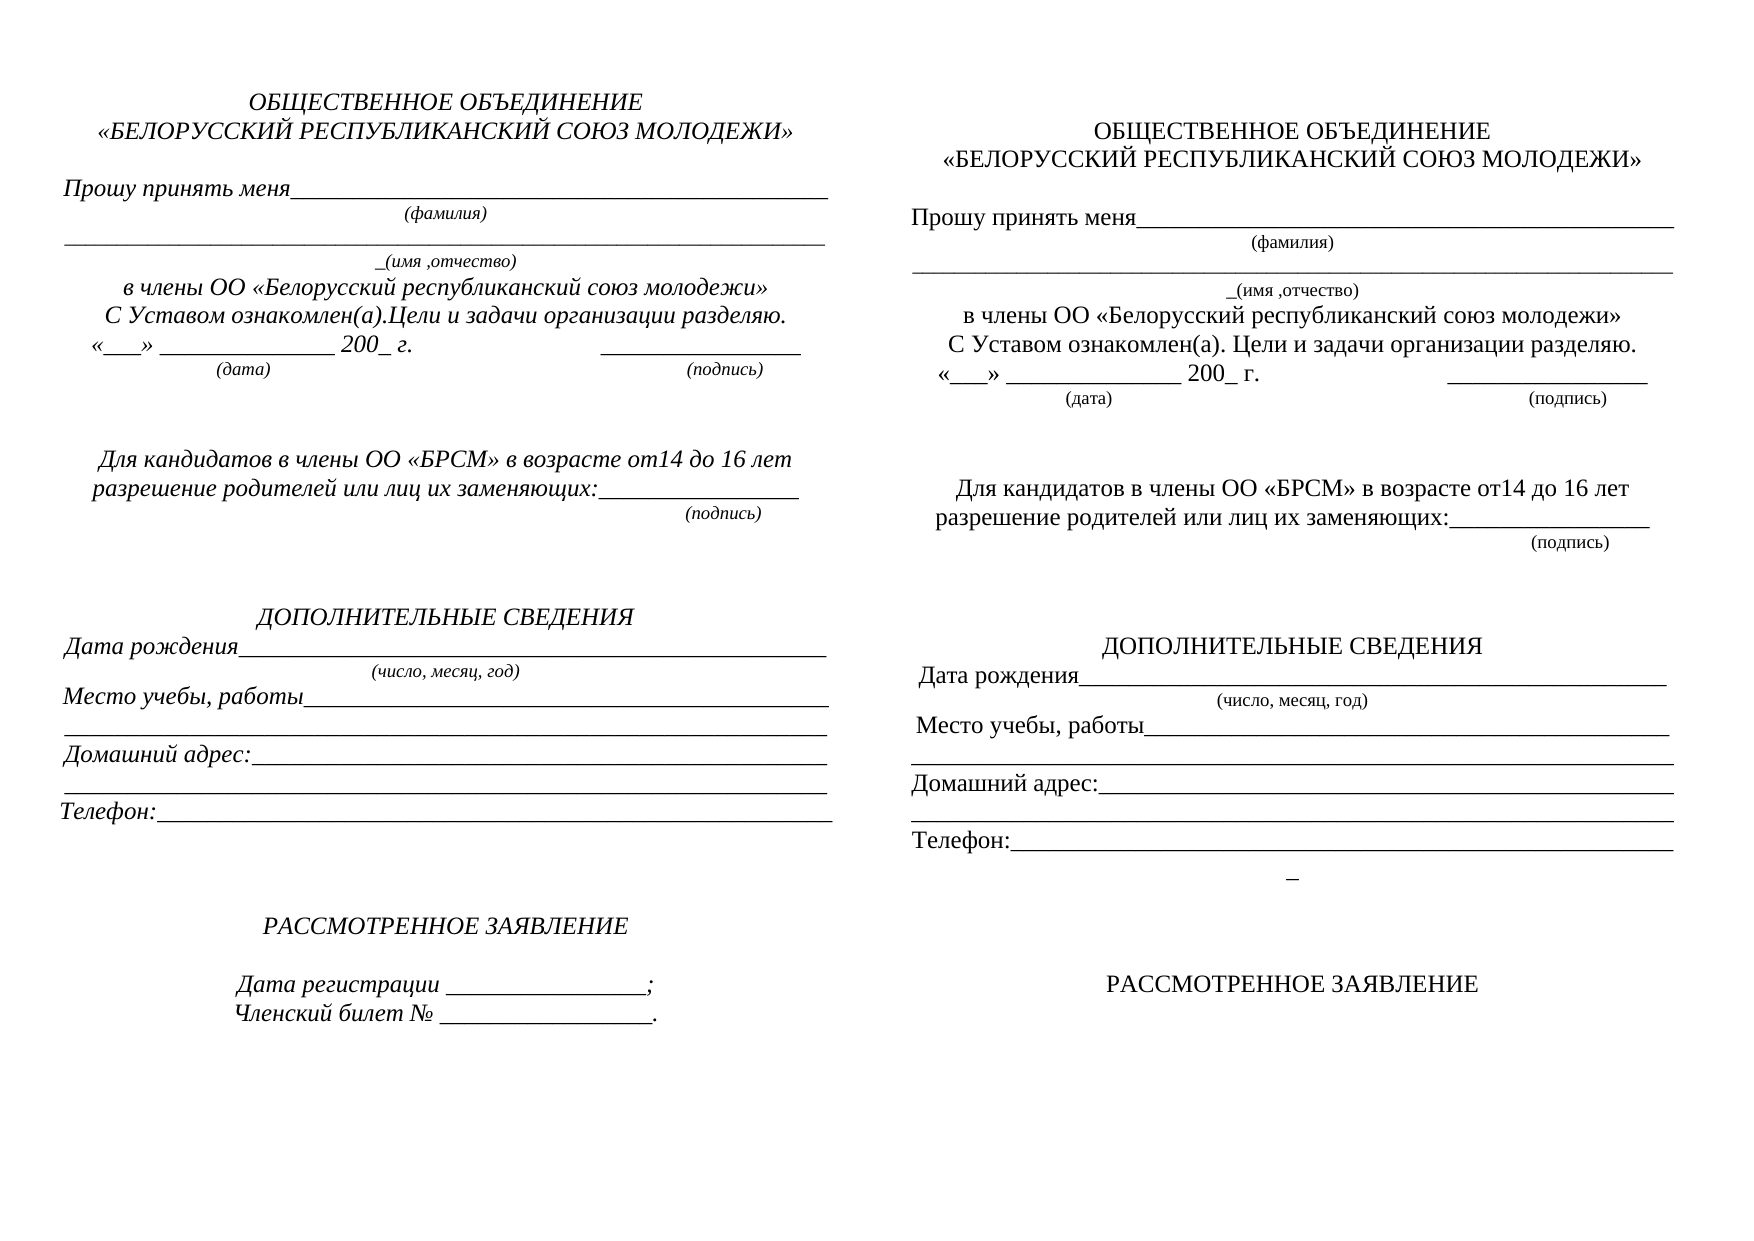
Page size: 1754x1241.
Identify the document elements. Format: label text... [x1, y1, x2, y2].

text _____________________________________________________________ [59, 768, 832, 796]
text Для кандидатов в члены ОО «БРСМ» в возрасте от14 до 16 лет разрешение родителей или лиц их заменяющих:________________ [59, 444, 832, 502]
text _____________________________________________________________ [906, 796, 1679, 825]
text «___» ______________ 200_ г. ________________ [59, 329, 832, 358]
text Домашний адрес:______________________________________________ [906, 768, 1679, 796]
text Место учебы, работы__________________________________________ [59, 681, 832, 710]
text Дата регистрации ________________; [59, 969, 832, 998]
text Прошу принять меня___________________________________________ [59, 173, 832, 202]
text Дата рождения_______________________________________________ [59, 631, 832, 660]
text «БЕЛОРУССКИЙ РЕСПУБЛИКАНСКИЙ СОЮЗ МОЛОДЕЖИ» [59, 116, 832, 144]
text ДОПОЛНИТЕЛЬНЫЕ СВЕДЕНИЯ [59, 602, 832, 631]
text _____________________________________________________________ [906, 739, 1679, 768]
text (фамилия) [59, 202, 832, 224]
text Телефон:______________________________________________________ [906, 825, 1679, 883]
text Телефон:______________________________________________________ [59, 796, 832, 825]
text Прошу принять меня___________________________________________ [906, 202, 1679, 231]
text «___» ______________ 200_ г. ________________ [906, 358, 1679, 387]
text (подпись) [59, 502, 832, 523]
text Домашний адрес:______________________________________________ [59, 739, 832, 768]
text Для кандидатов в члены ОО «БРСМ» в возрасте от14 до 16 лет разрешение родителей или лиц их заменяющих:________________ [906, 473, 1679, 531]
text РАССМОТРЕННОЕ ЗАЯВЛЕНИЕ [59, 911, 832, 940]
text Дата рождения_______________________________________________ [906, 660, 1679, 689]
text в члены ОО «Белорусский республиканский союз молодежи» [906, 301, 1679, 329]
text __________________________________________________________________________(имя ,отчество) [59, 224, 832, 272]
text __________________________________________________________________________(имя ,отчество) [906, 252, 1679, 301]
text «БЕЛОРУССКИЙ РЕСПУБЛИКАНСКИЙ СОЮЗ МОЛОДЕЖИ» [906, 144, 1679, 173]
text Место учебы, работы__________________________________________ [906, 710, 1679, 739]
text ОБЩЕСТВЕННОЕ ОБЪЕДИНЕНИЕ [59, 87, 832, 116]
text (дата) (подпись) [59, 358, 832, 379]
text (подпись) [906, 531, 1679, 552]
text С Уставом ознакомлен(а).Цели и задачи организации разделяю. [59, 301, 832, 329]
text (число, месяц, год) [906, 689, 1679, 710]
text _____________________________________________________________ [59, 710, 832, 739]
text С Уставом ознакомлен(а). Цели и задачи организации разделяю. [906, 329, 1679, 358]
text РАССМОТРЕННОЕ ЗАЯВЛЕНИЕ [906, 969, 1679, 998]
text (число, месяц, год) [59, 660, 832, 681]
text в члены ОО «Белорусский республиканский союз молодежи» [59, 272, 832, 301]
text Членский билет № _________________. [59, 998, 832, 1026]
text (дата) (подпись) [906, 387, 1679, 408]
text ДОПОЛНИТЕЛЬНЫЕ СВЕДЕНИЯ [906, 631, 1679, 660]
text (фамилия) [906, 231, 1679, 252]
text ОБЩЕСТВЕННОЕ ОБЪЕДИНЕНИЕ [906, 116, 1679, 144]
